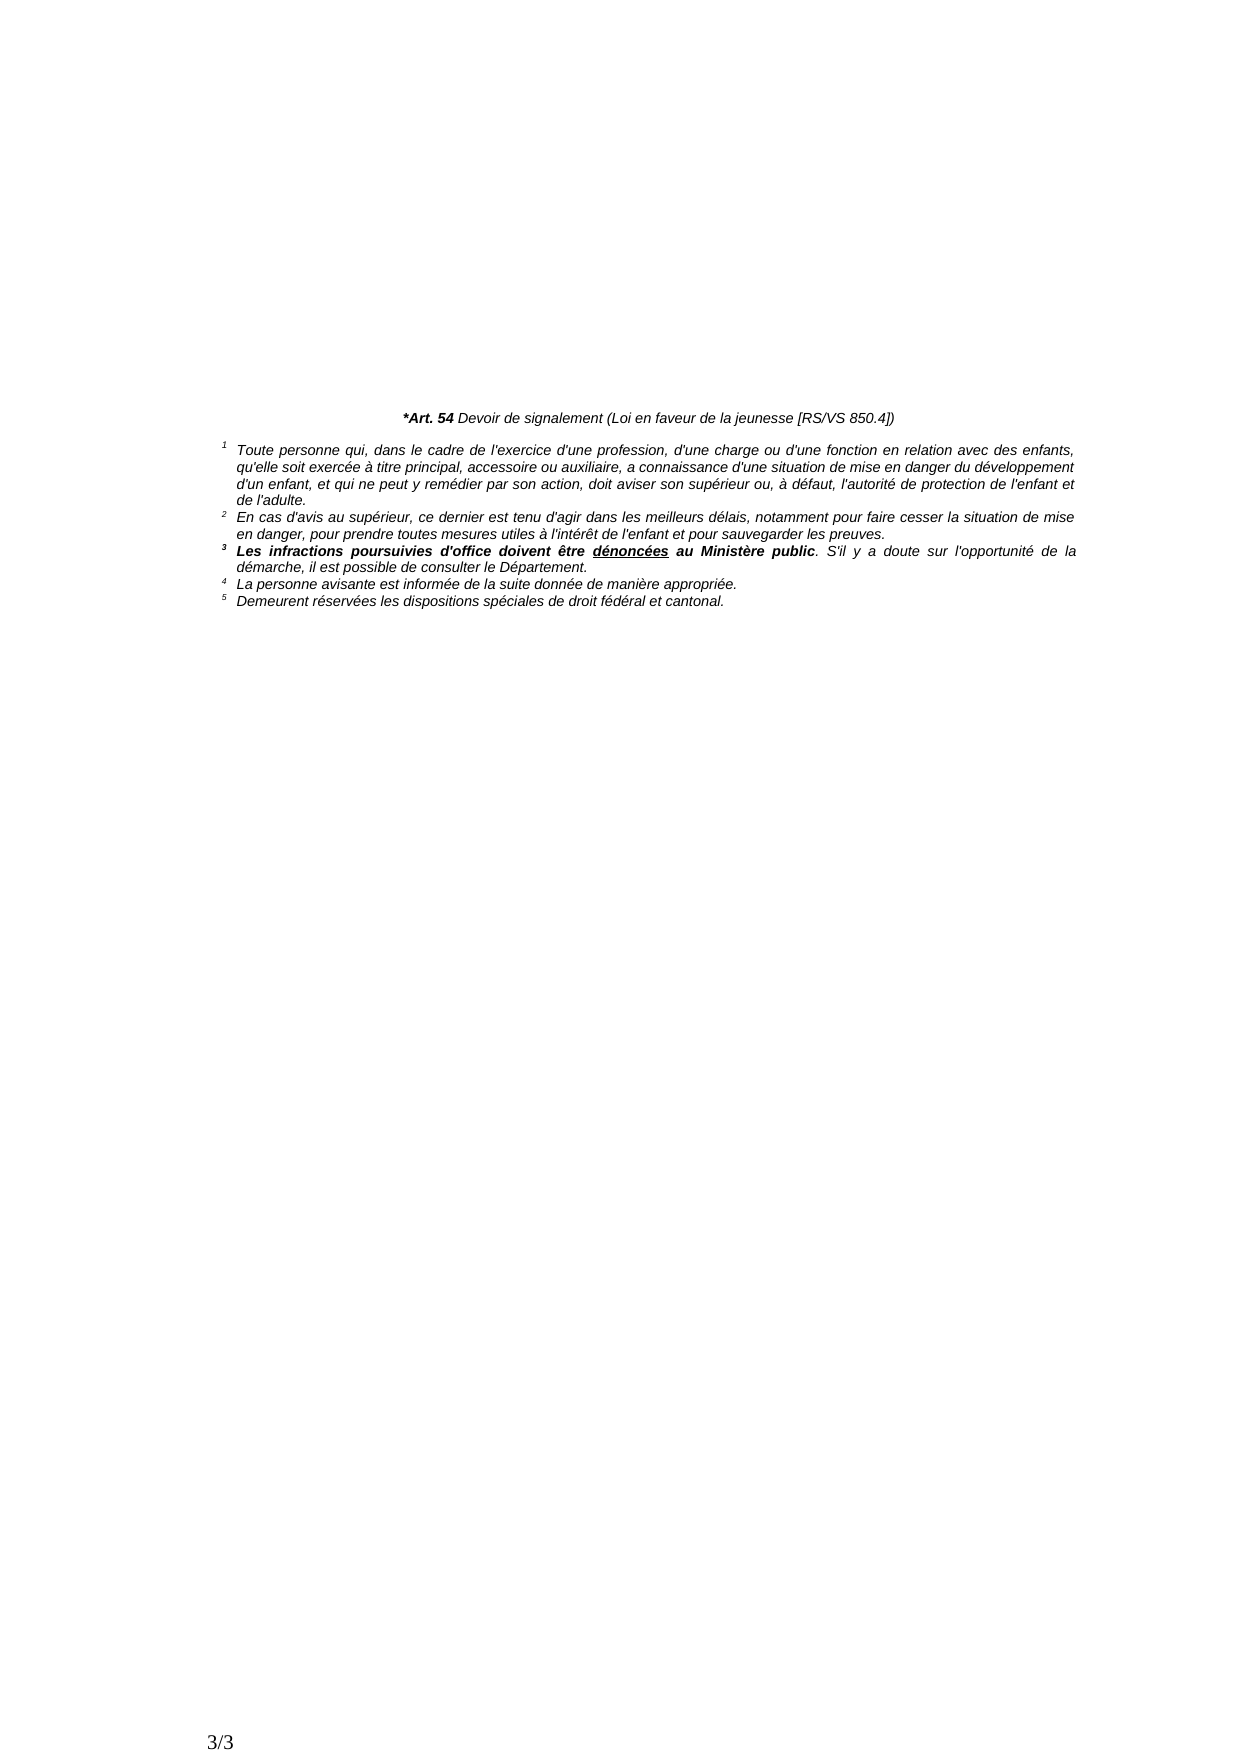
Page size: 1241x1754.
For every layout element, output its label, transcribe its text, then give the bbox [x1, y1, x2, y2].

text 1 Toute personne qui, dans le cadre de l'exercice d'une profession, d'une charge ou d'une fonction en relation avec des enfants, qu'elle soit exercée à titre principal, accessoire ou auxiliaire, a connaissance d'une situation de mise en danger du développement d'un enfant, et qui ne peut y remédier par son action, doit aviser son supérieur ou, à défaut, l'autorité de protection de l'enfant et de l'adulte. [222, 439, 1078, 509]
text 2 En cas d'avis au supérieur, ce dernier est tenu d'agir dans les meilleurs délais, notamment pour faire cesser la situation de mise en danger, pour prendre toutes mesures utiles à l'intérêt de l'enfant et pour sauvegarder les preuves. [222, 509, 1078, 542]
text 5 Demeurent réservées les dispositions spéciales de droit fédéral et cantonal. [222, 593, 1078, 609]
text *Art. 54 Devoir de signalement (Loi en faveur de la jeunesse [RS/VS 850.4]) [251, 410, 1048, 427]
text 4 La personne avisante est informée de la suite donnée de manière appropriée. [222, 576, 1078, 593]
text 3 Les infractions poursuivies d'office doivent être dénoncées au Ministère public. S'il y a doute sur l'opportunité de la démarche, il est possible de consulter le Département. [222, 542, 1078, 576]
